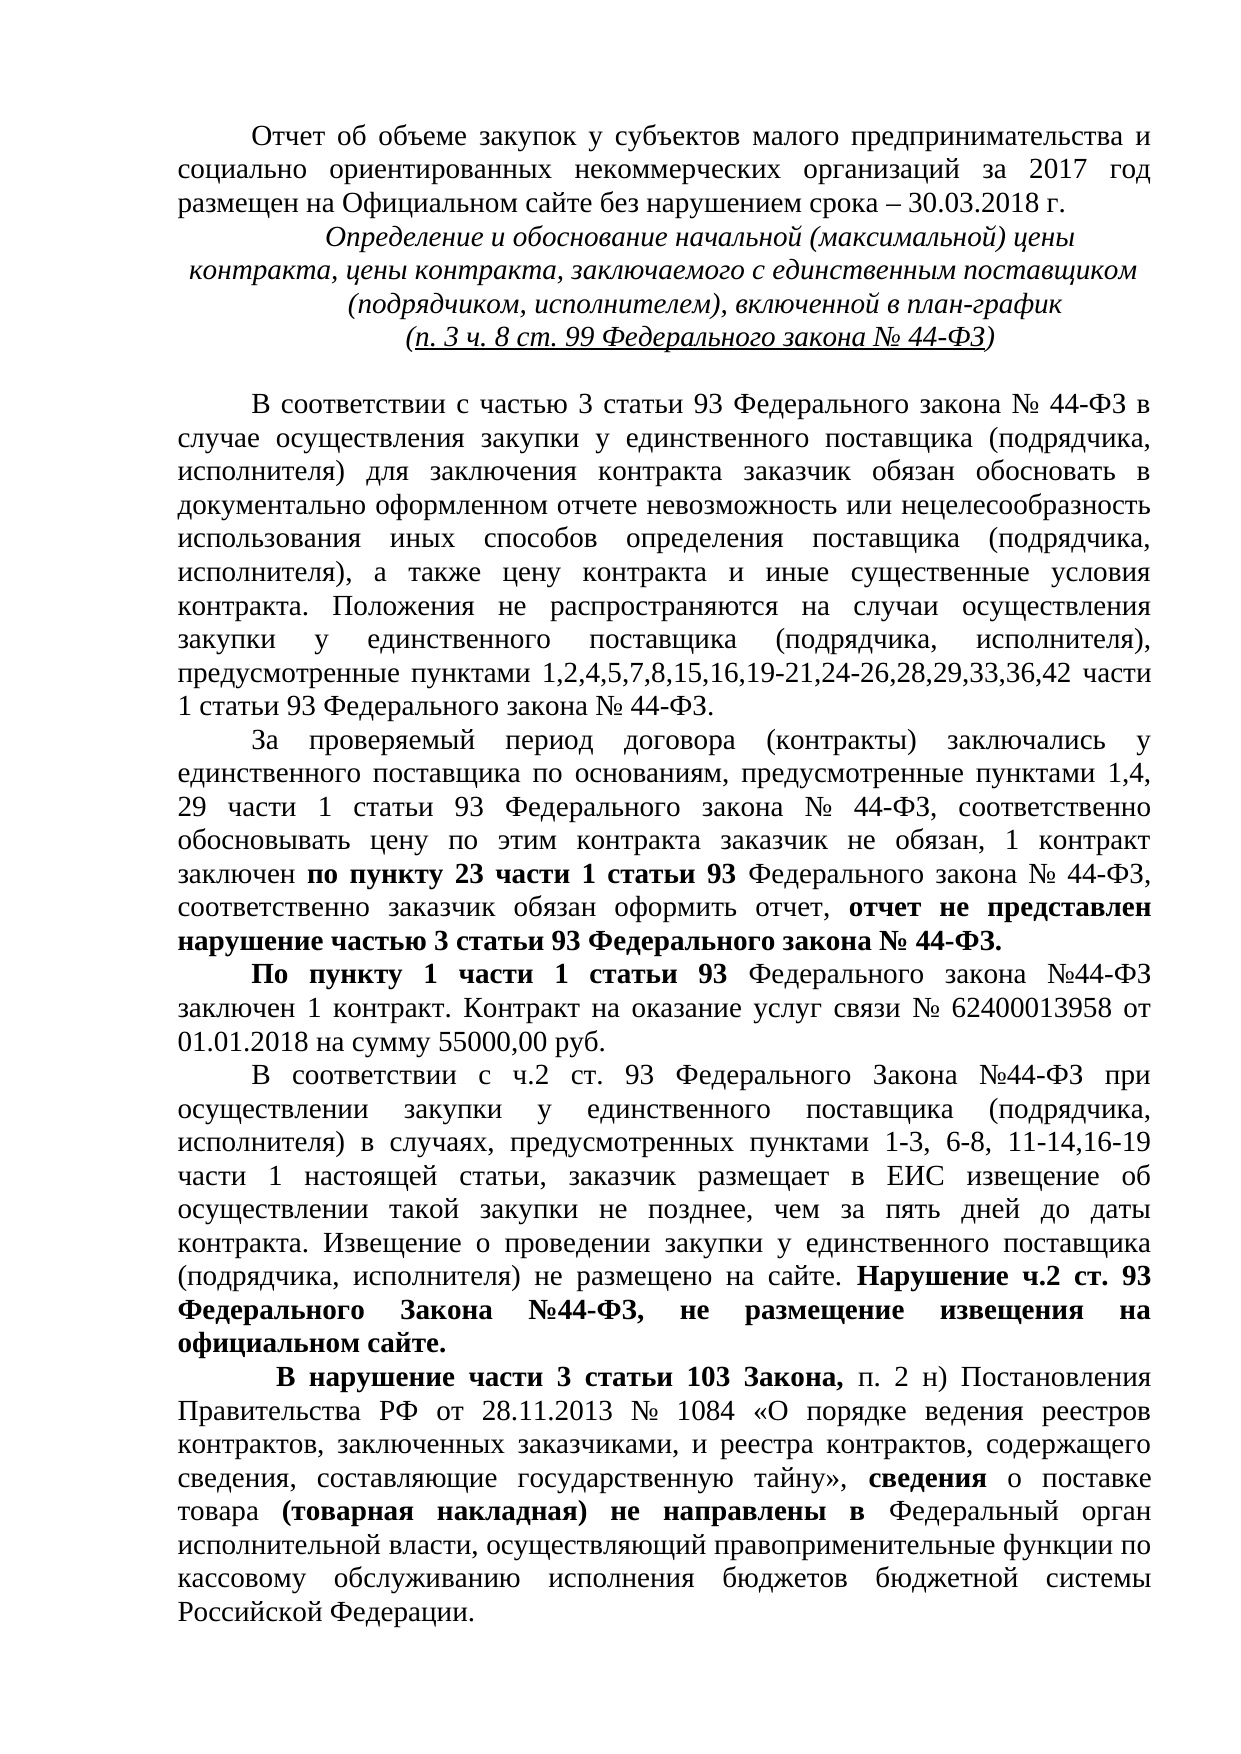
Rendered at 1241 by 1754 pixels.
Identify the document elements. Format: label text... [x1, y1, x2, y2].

text За проверяемый период договора (контракты) заключались у единственного поставщика по основаниям, предусмотренные пунктами 1,4, 29 части 1 статьи 93 Федерального закона № 44-ФЗ, соответственно обосновывать цену по этим контракта заказчик не обязан, 1 контракт заключен по пункту 23 части 1 статьи 93 Федерального закона № 44-ФЗ, соответственно заказчик обязан оформить отчет, отчет не представлен нарушение частью 3 статьи 93 Федерального закона № 44-ФЗ. [177, 722, 1152, 957]
text Определение и обоснование начальной (максимальной) цены контракта, цены контракта, заключаемого с единственным поставщиком [177, 219, 1152, 286]
text По пункту 1 части 1 статьи 93 Федерального закона №44-ФЗ заключен 1 контракт. Контракт на оказание услуг связи № 62400013958 от 01.01.2018 на сумму 55000,00 руб. [177, 957, 1152, 1057]
text В соответствии с частью 3 статьи 93 Федерального закона № 44-ФЗ в случае осуществления закупки у единственного поставщика (подрядчика, исполнителя) для заключения контракта заказчик обязан обосновать в документально оформленном отчете невозможность или нецелесообразность использования иных способов определения поставщика (подрядчика, исполнителя), а также цену контракта и иные существенные условия контракта. Положения не распространяются на случаи осуществления закупки у единственного поставщика (подрядчика, исполнителя), предусмотренные пунктами 1,2,4,5,7,8,15,16,19-21,24-26,28,29,33,36,42 части 1 статьи 93 Федерального закона № 44-ФЗ. [177, 386, 1152, 722]
text (подрядчиком, исполнителем), включенной в план-график [177, 286, 1152, 319]
text (п. 3 ч. 8 ст. 99 Федерального закона № 44-ФЗ) [177, 319, 1152, 353]
text В соответствии с ч.2 ст. 93 Федерального Закона №44-ФЗ при осуществлении закупки у единственного поставщика (подрядчика, исполнителя) в случаях, предусмотренных пунктами 1-3, 6-8, 11-14,16-19 части 1 настоящей статьи, заказчик размещает в ЕИС извещение об осуществлении такой закупки не позднее, чем за пять дней до даты контракта. Извещение о проведении закупки у единственного поставщика (подрядчика, исполнителя) не размещено на сайте. Нарушение ч.2 ст. 93 Федерального Закона №44-ФЗ, не размещение извещения на официальном сайте. [177, 1057, 1152, 1359]
text Отчет об объеме закупок у субъектов малого предпринимательства и социально ориентированных некоммерческих организаций за 2017 год размещен на Официальном сайте без нарушением срока – 30.03.2018 г. [177, 118, 1152, 219]
